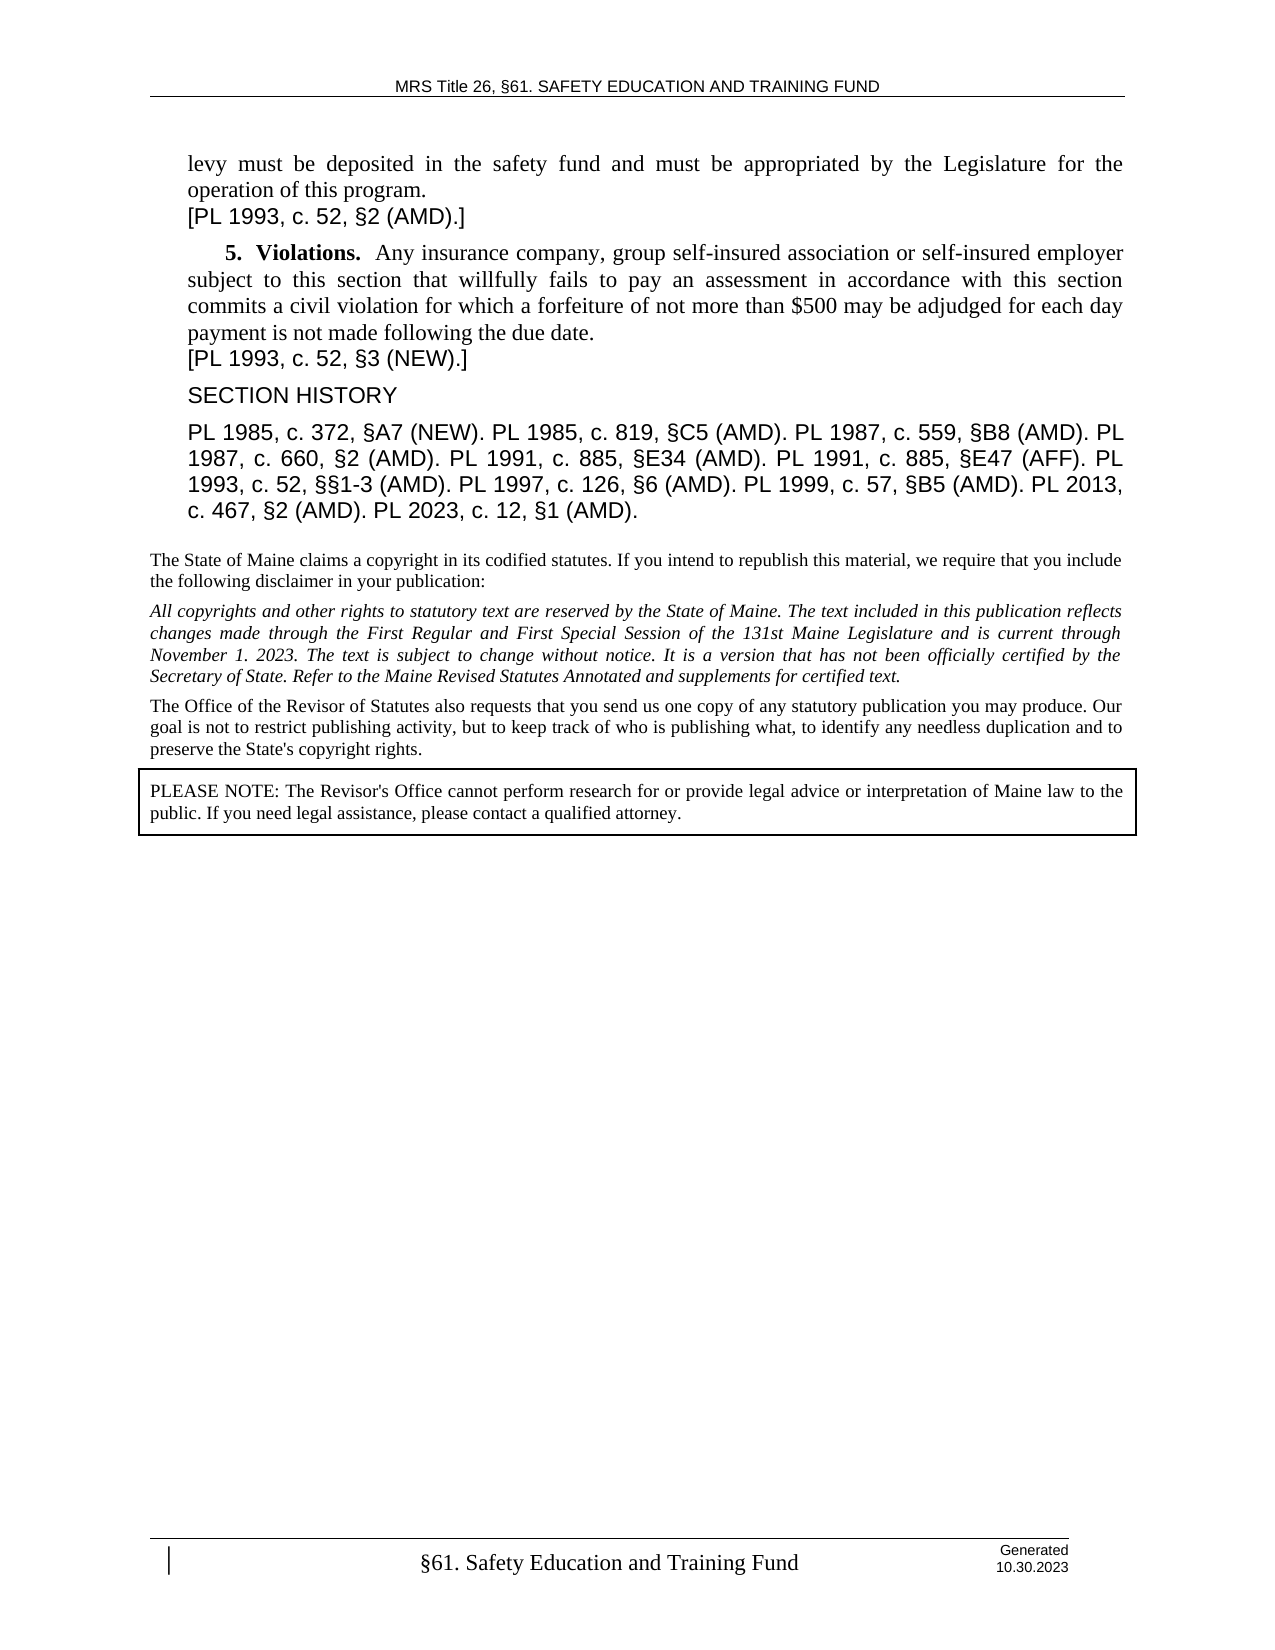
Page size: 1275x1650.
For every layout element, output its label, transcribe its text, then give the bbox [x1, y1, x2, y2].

text All copyrights and other rights to statutory text are reserved by the State of Maine. The text included in this publication reflects changes made through the First Regular and First Special Session of the 131st Maine Legislature and is current through November 1. 2023 . The text is subject to change without notice. It is a version that has not been officially certified by the Secretary of State. Refer to the Maine Revised Statutes Annotated and supplements for certified text. [150, 600, 1125, 687]
text 5. Violations. Any insurance company, group self-insured association or self-insured employer subject to this section that willfully fails to pay an assessment in accordance with this section commits a civil violation for which a forfeiture of not more than $500 may be adjudged for each day payment is not made following the due date. [187, 239, 1125, 345]
text PL 1985, c. 372, §A7 (NEW). PL 1985, c. 819, §C5 (AMD). PL 1987, c. 559, §B8 (AMD). PL 1987, c. 660, §2 (AMD). PL 1991, c. 885, §E34 (AMD). PL 1991, c. 885, §E47 (AFF). PL 1993, c. 52, §§1-3 (AMD). PL 1997, c. 126, §6 (AMD). PL 1999, c. 57, §B5 (AMD). PL 2013, c. 467, §2 (AMD). PL 2023, c. 12, §1 (AMD). [187, 418, 1125, 524]
text SECTION HISTORY [187, 382, 1125, 408]
text PLEASE NOTE: The Revisor's Office cannot perform research for or provide legal advice or interpretation of Maine law to the public. If you need legal assistance, please contact a qualified attorney. [140, 770, 1135, 834]
text [PL 1993, c. 52, §2 (AMD).] [187, 203, 1125, 229]
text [187, 150, 1125, 203]
text [PL 1993, c. 52, §3 (NEW).] [187, 345, 1125, 371]
text The State of Maine claims a copyright in its codified statutes. If you intend to republish this material, we require that you include the following disclaimer in your publication: [150, 549, 1125, 592]
text The Office of the Revisor of Statutes also requests that you send us one copy of any statutory publication you may produce. Our goal is not to restrict publishing activity, but to keep track of who is publishing what, to identify any needless duplication and to preserve the State's copyright rights. [150, 695, 1125, 759]
